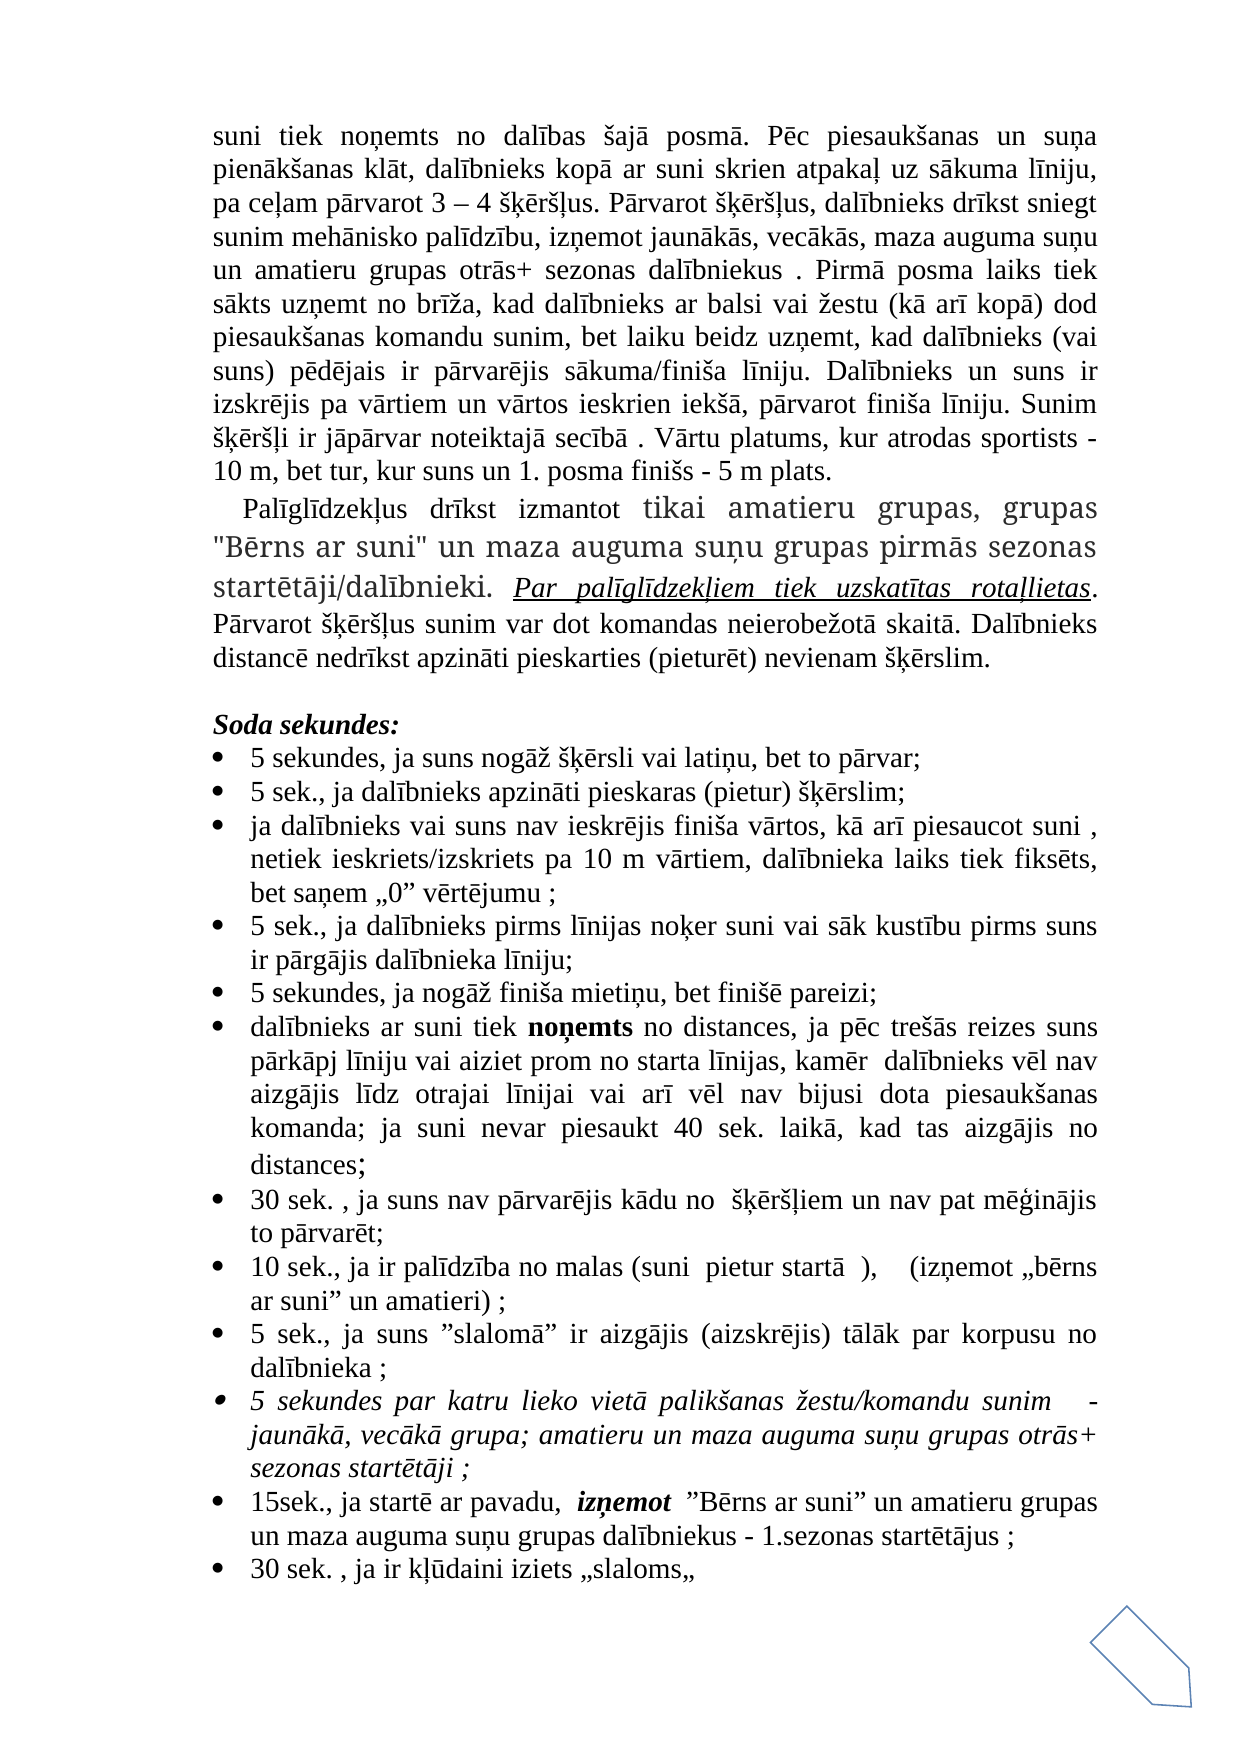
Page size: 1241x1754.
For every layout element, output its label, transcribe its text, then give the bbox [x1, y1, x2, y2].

list 5 sek., ja dalībnieks pirms līnijas noķer suni vai sāk kustību pirms suns ir pārgājis dalībnieka līniju; [213, 908, 1098, 976]
list 5 sekundes, ja nogāž finiša mietiņu, bet finišē pareizi; [213, 976, 1098, 1009]
list 10 sek., ja ir palīdzība no malas (suni pietur startā ), (izņemot „bērns ar suni” un amatieri) ; [213, 1249, 1098, 1316]
list 5 sek., ja suns ”slalomā” ir aizgājis (aizskrējis) tālāk par korpusu no dalībnieka ; [213, 1316, 1098, 1383]
list 30 sek. , ja suns nav pārvarējis kādu no šķēršļiem un nav pat mēģinājis to pārvarēt; [213, 1182, 1098, 1249]
list 5 sek., ja dalībnieks apzināti pieskaras (pietur) šķērslim; [213, 774, 1098, 808]
list 5 sekundes, ja suns nogāž šķērsli vai latiņu, bet to pārvar; [213, 740, 1098, 774]
list dalībnieks ar suni tiek noņemts no distances, ja pēc trešās reizes suns pārkāpj līniju vai aiziet prom no starta līnijas, kamēr dalībnieks vēl nav aizgājis līdz otrajai līnijai vai arī vēl nav bijusi dota piesaukšanas komanda; ja suni nevar piesaukt 40 sek. laikā, kad tas aizgājis no distances; [213, 1009, 1098, 1182]
list 30 sek. , ja ir kļūdaini iziets „slaloms„ [213, 1551, 1098, 1585]
list ja dalībnieks vai suns nav ieskrējis finiša vārtos, kā arī piesaucot suni , netiek ieskriets/izskriets pa 10 m vārtiem, dalībnieka laiks tiek fiksēts, bet saņem „0” vērtējumu ; [213, 808, 1098, 908]
list 15sek., ja startē ar pavadu, izņemot ”Bērns ar suni” un amatieru grupas un maza auguma suņu grupas dalībniekus - 1.sezonas startētājus ; [213, 1484, 1098, 1551]
list 5 sekundes par katru lieko vietā palikšanas žestu/komandu sunim - jaunākā, vecākā grupa; amatieru un maza auguma suņu grupas otrās+ sezonas startētāji ; [213, 1383, 1098, 1484]
text Palīglīdzekļus drīkst izmantot tikai amatieru grupas, grupas "Bērns ar suni" un maza auguma suņu grupas pirmās sezonas startētāji/dalībnieki. Par palīglīdzekļiem tiek uzskatītas rotaļlietas. Pārvarot šķēršļus sunim var dot komandas neierobežotā skaitā. Dalībnieks distancē nedrīkst apzināti pieskarties (pieturēt) nevienam šķērslim. [213, 487, 1098, 673]
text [213, 118, 1098, 487]
text Soda sekundes: [213, 707, 1098, 740]
